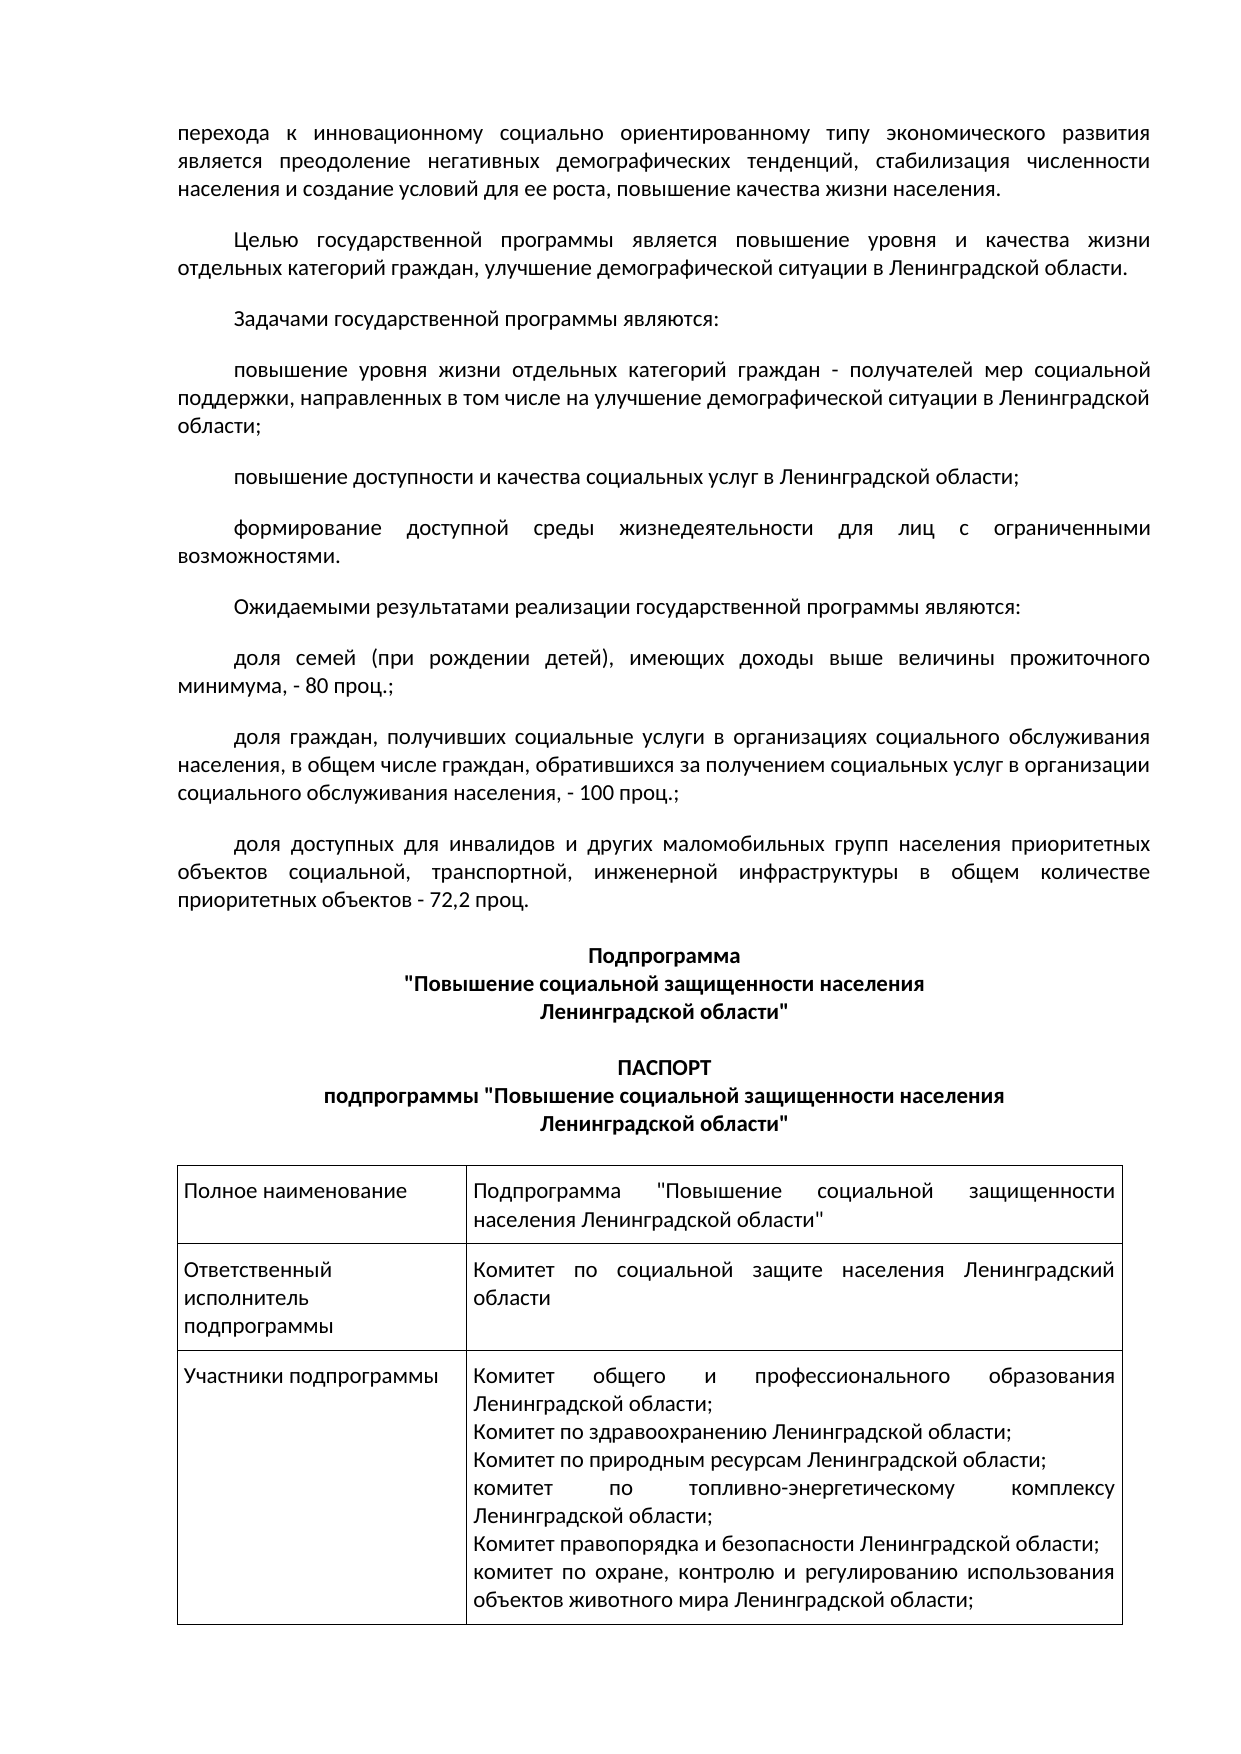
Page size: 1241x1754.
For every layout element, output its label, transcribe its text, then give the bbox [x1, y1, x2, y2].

text Ожидаемыми результатами реализации государственной программы являются: [177, 592, 1152, 620]
table_cell Ответственный исполнитель подпрограммы [178, 1244, 466, 1350]
table_cell Комитет по социальной защите населения Ленинградский области [467, 1244, 1122, 1350]
text повышение уровня жизни отдельных категорий граждан - получателей мер социальной поддержки, направленных в том числе на улучшение демографической ситуации в Ленинградской области; [177, 355, 1152, 439]
text Задачами государственной программы являются: [177, 304, 1152, 332]
title "Повышение социальной защищенности населения [177, 969, 1152, 997]
table_header Подпрограмма "Повышение социальной защищенности населения Ленинградской области" [467, 1166, 1122, 1243]
title Подпрограмма [177, 941, 1152, 969]
text формирование доступной среды жизнедеятельности для лиц с ограниченными возможностями. [177, 513, 1152, 569]
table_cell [178, 1351, 466, 1624]
title подпрограммы "Повышение социальной защищенности населения [177, 1081, 1152, 1109]
table_header Полное наименование [178, 1166, 466, 1243]
text доля доступных для инвалидов и других маломобильных групп населения приоритетных объектов социальной, транспортной, инженерной инфраструктуры в общем количестве приоритетных объектов - 72,2 проц. [177, 829, 1152, 913]
title Ленинградской области" [177, 1109, 1152, 1137]
text Целью государственной программы является повышение уровня и качества жизни отдельных категорий граждан, улучшение демографической ситуации в Ленинградской области. [177, 225, 1152, 281]
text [177, 118, 1152, 202]
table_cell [467, 1351, 1122, 1624]
title Ленинградской области" [177, 997, 1152, 1025]
text повышение доступности и качества социальных услуг в Ленинградской области; [177, 462, 1152, 490]
text доля граждан, получивших социальные услуги в организациях социального обслуживания населения, в общем числе граждан, обратившихся за получением социальных услуг в организации социального обслуживания населения, - 100 проц.; [177, 722, 1152, 806]
text доля семей (при рождении детей), имеющих доходы выше величины прожиточного минимума, - 80 проц.; [177, 643, 1152, 699]
title ПАСПОРТ [177, 1053, 1152, 1081]
